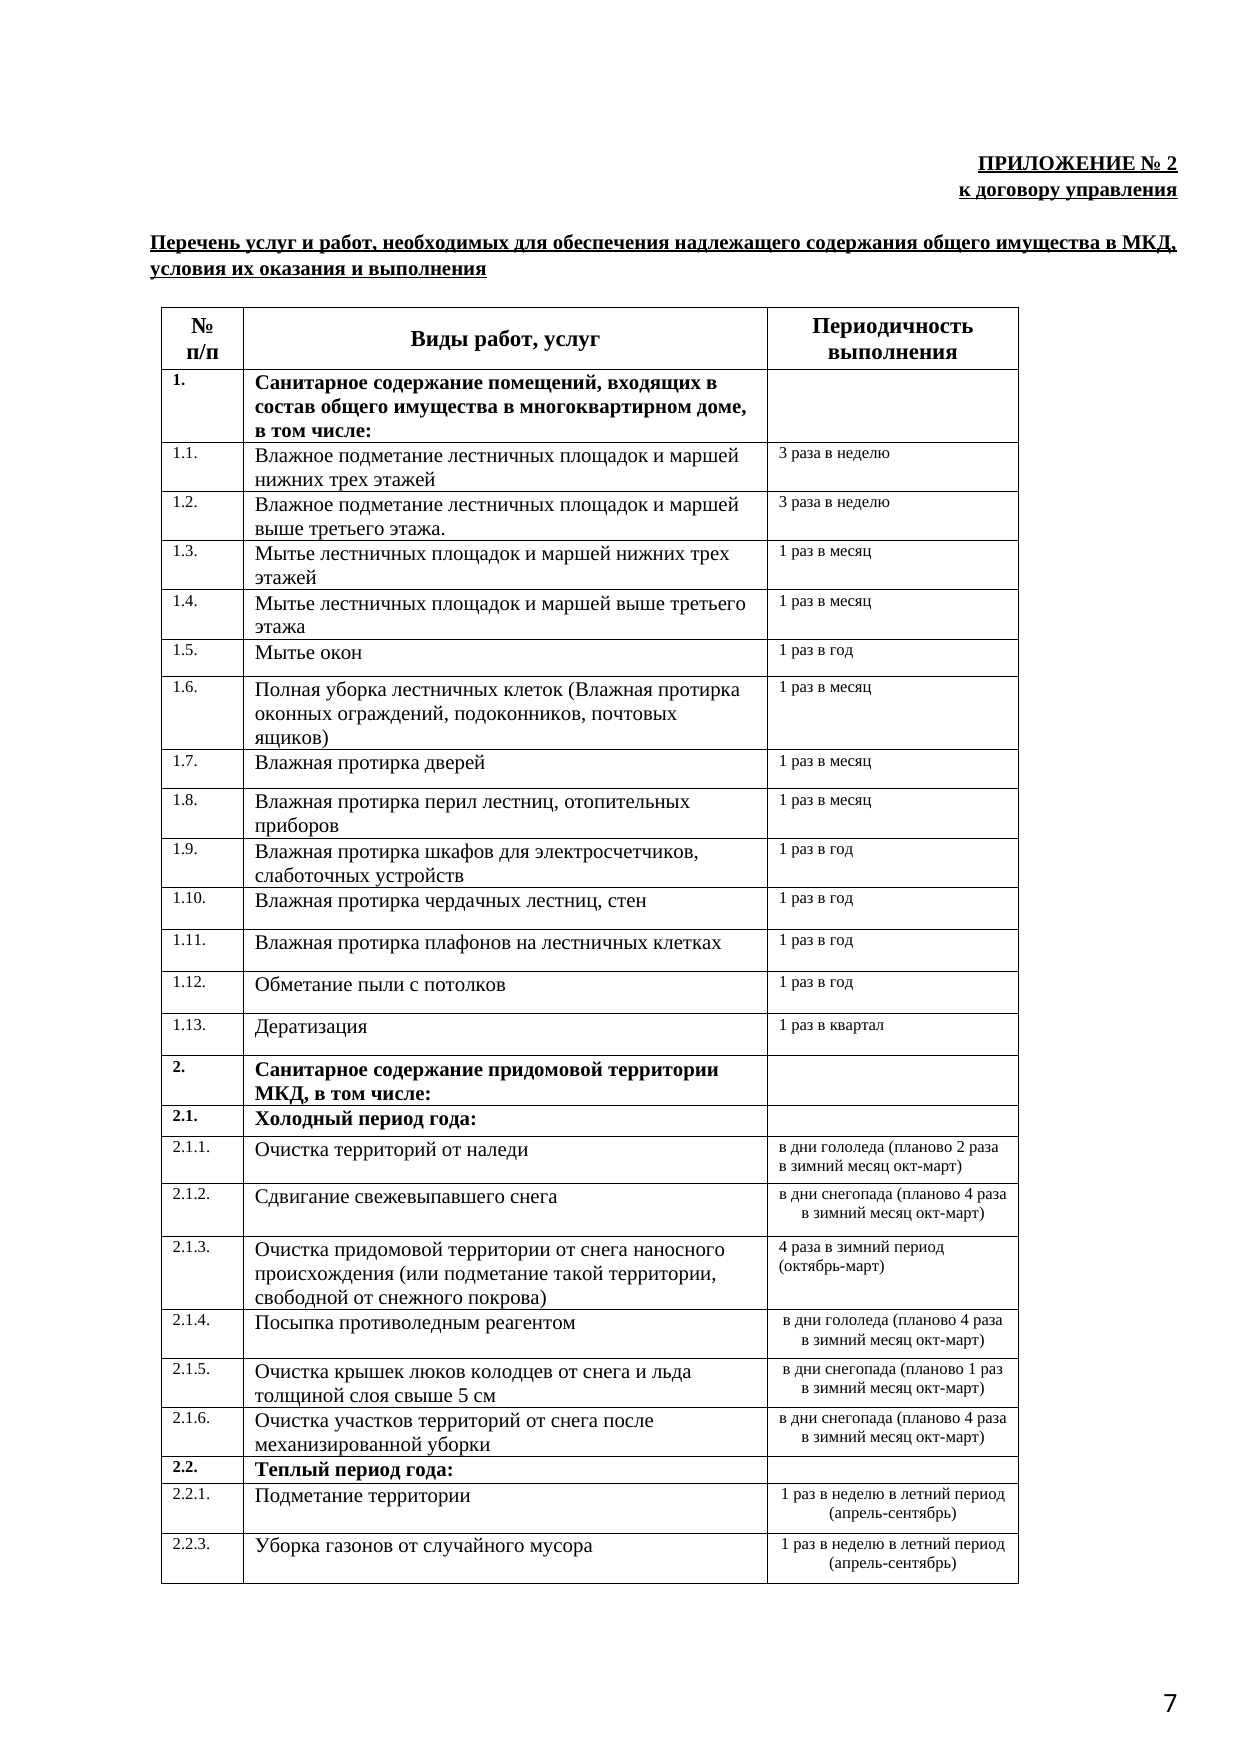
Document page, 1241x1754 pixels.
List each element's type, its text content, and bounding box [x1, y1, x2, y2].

table_cell Влажное подметание лестничных площадок и маршей выше третьего этажа. [244, 492, 767, 540]
table_cell 1.4. [162, 590, 243, 638]
table_cell Холодный период года: [244, 1106, 767, 1136]
table_cell 1.2. [162, 492, 243, 540]
table_cell Дератизация [244, 1014, 767, 1055]
table_cell Санитарное содержание помещений, входящих в состав общего имущества в многоквартирном доме, в том числе: [244, 370, 767, 442]
table_cell 1.8. [162, 789, 243, 837]
table_cell 1 раз в год [768, 640, 1018, 676]
table_cell Влажная протирка чердачных лестниц, стен [244, 888, 767, 929]
table_cell Влажная протирка плафонов на лестничных клетках [244, 930, 767, 971]
table_cell Очистка придомовой территории от снега наносного происхождения (или подметание такой территории, свободной от снежного покрова) [244, 1237, 767, 1309]
text Перечень услуг и работ, необходимых для обеспечения надлежащего содержания общего имущества в МКД, условия их оказания и выполнения [150, 252, 1177, 281]
text к договору управления [150, 175, 1177, 202]
table_cell 1.7. [162, 750, 243, 788]
table_cell 2.1.5. [162, 1359, 243, 1407]
table_cell 3 раза в неделю [768, 492, 1018, 540]
table_cell в дни гололеда (планово 4 раза в зимний месяц окт-март) [768, 1310, 1018, 1357]
table_cell в дни гололеда (планово 2 раза в зимний месяц окт-март) [768, 1137, 1018, 1183]
table_cell 1 раз в месяц [768, 750, 1018, 788]
table_cell Полная уборка лестничных клеток (Влажная протирка оконных ограждений, подоконников, почтовых ящиков) [244, 677, 767, 749]
table_cell 1 раз в год [768, 972, 1018, 1013]
table_cell Влажное подметание лестничных площадок и маршей нижних трех этажей [244, 443, 767, 491]
table_cell 1.12. [162, 972, 243, 1013]
table_cell 1.1. [162, 443, 243, 491]
table_cell [768, 1106, 1018, 1136]
table_cell 1.10. [162, 888, 243, 929]
table_cell 1.9. [162, 839, 243, 887]
table_cell [768, 370, 1018, 442]
table_cell 1.11. [162, 930, 243, 971]
table_cell 2.1.3. [162, 1237, 243, 1309]
text ПРИЛОЖЕНИЕ № 2 [150, 149, 1177, 175]
table_cell 2.2.3. [162, 1534, 243, 1582]
table_cell 1 раз в год [768, 930, 1018, 971]
table_cell 2.2.1. [162, 1484, 243, 1532]
table_cell Мытье окон [244, 640, 767, 676]
table_cell в дни снегопада (планово 4 раза в зимний месяц окт-март) [768, 1408, 1018, 1456]
table_cell 1.13. [162, 1014, 243, 1055]
table_cell Влажная протирка дверей [244, 750, 767, 788]
table_cell 2.1.2. [162, 1184, 243, 1236]
table_cell 1 раз в квартал [768, 1014, 1018, 1055]
table_cell Очистка территорий от наледи [244, 1137, 767, 1183]
table_cell [768, 1056, 1018, 1104]
table_cell 1 раз в месяц [768, 541, 1018, 589]
table_cell 1 раз в месяц [768, 789, 1018, 837]
table_cell Подметание территории [244, 1484, 767, 1532]
table_cell 1.3. [162, 541, 243, 589]
table_cell 1 раз в год [768, 888, 1018, 929]
table_cell [768, 1457, 1018, 1482]
table_cell 1. [162, 370, 243, 442]
table_cell 1 раз в неделю в летний период (апрель-сентябрь) [768, 1534, 1018, 1582]
table_header № п/п [162, 308, 243, 369]
table_cell Мытье лестничных площадок и маршей нижних трех этажей [244, 541, 767, 589]
table_header Периодичность выполнения [768, 308, 1018, 369]
table_cell 2.2. [162, 1457, 243, 1482]
table_cell Влажная протирка перил лестниц, отопительных приборов [244, 789, 767, 837]
table_cell 1 раз в неделю в летний период (апрель-сентябрь) [768, 1484, 1018, 1532]
table_cell 2. [162, 1056, 243, 1104]
table_cell 1.5. [162, 640, 243, 676]
table_cell 2.1.1. [162, 1137, 243, 1183]
table_cell Мытье лестничных площадок и маршей выше третьего этажа [244, 590, 767, 638]
table_cell Посыпка противоледным реагентом [244, 1310, 767, 1357]
table_cell Сдвигание свежевыпавшего снега [244, 1184, 767, 1236]
table_cell Влажная протирка шкафов для электросчетчиков, слаботочных устройств [244, 839, 767, 887]
table_cell Обметание пыли с потолков [244, 972, 767, 1013]
table_cell 1 раз в год [768, 839, 1018, 887]
table_cell Очистка участков территорий от снега после механизированной уборки [244, 1408, 767, 1456]
table_cell 1.6. [162, 677, 243, 749]
table_cell 1 раз в месяц [768, 677, 1018, 749]
table_cell 2.1.6. [162, 1408, 243, 1456]
table_cell Санитарное содержание придомовой территории МКД, в том числе: [244, 1056, 767, 1104]
table_cell Очистка крышек люков колодцев от снега и льда толщиной слоя свыше 5 см [244, 1359, 767, 1407]
table_cell 1 раз в месяц [768, 590, 1018, 638]
table_cell 3 раза в неделю [768, 443, 1018, 491]
table_header Виды работ, услуг [244, 308, 767, 369]
table_cell в дни снегопада (планово 4 раза в зимний месяц окт-март) [768, 1184, 1018, 1236]
table_cell 2.1. [162, 1106, 243, 1136]
text Перечень услуг и работ, необходимых для обеспечения надлежащего содержания общего имущества в МКД, условия их оказания и выполнения [150, 228, 1177, 250]
table_cell 4 раза в зимний период (октябрь-март) [768, 1237, 1018, 1309]
table_cell Теплый период года: [244, 1457, 767, 1482]
table_cell в дни снегопада (планово 1 раз в зимний месяц окт-март) [768, 1359, 1018, 1407]
table_cell 2.1.4. [162, 1310, 243, 1357]
table_cell Уборка газонов от случайного мусора [244, 1534, 767, 1582]
